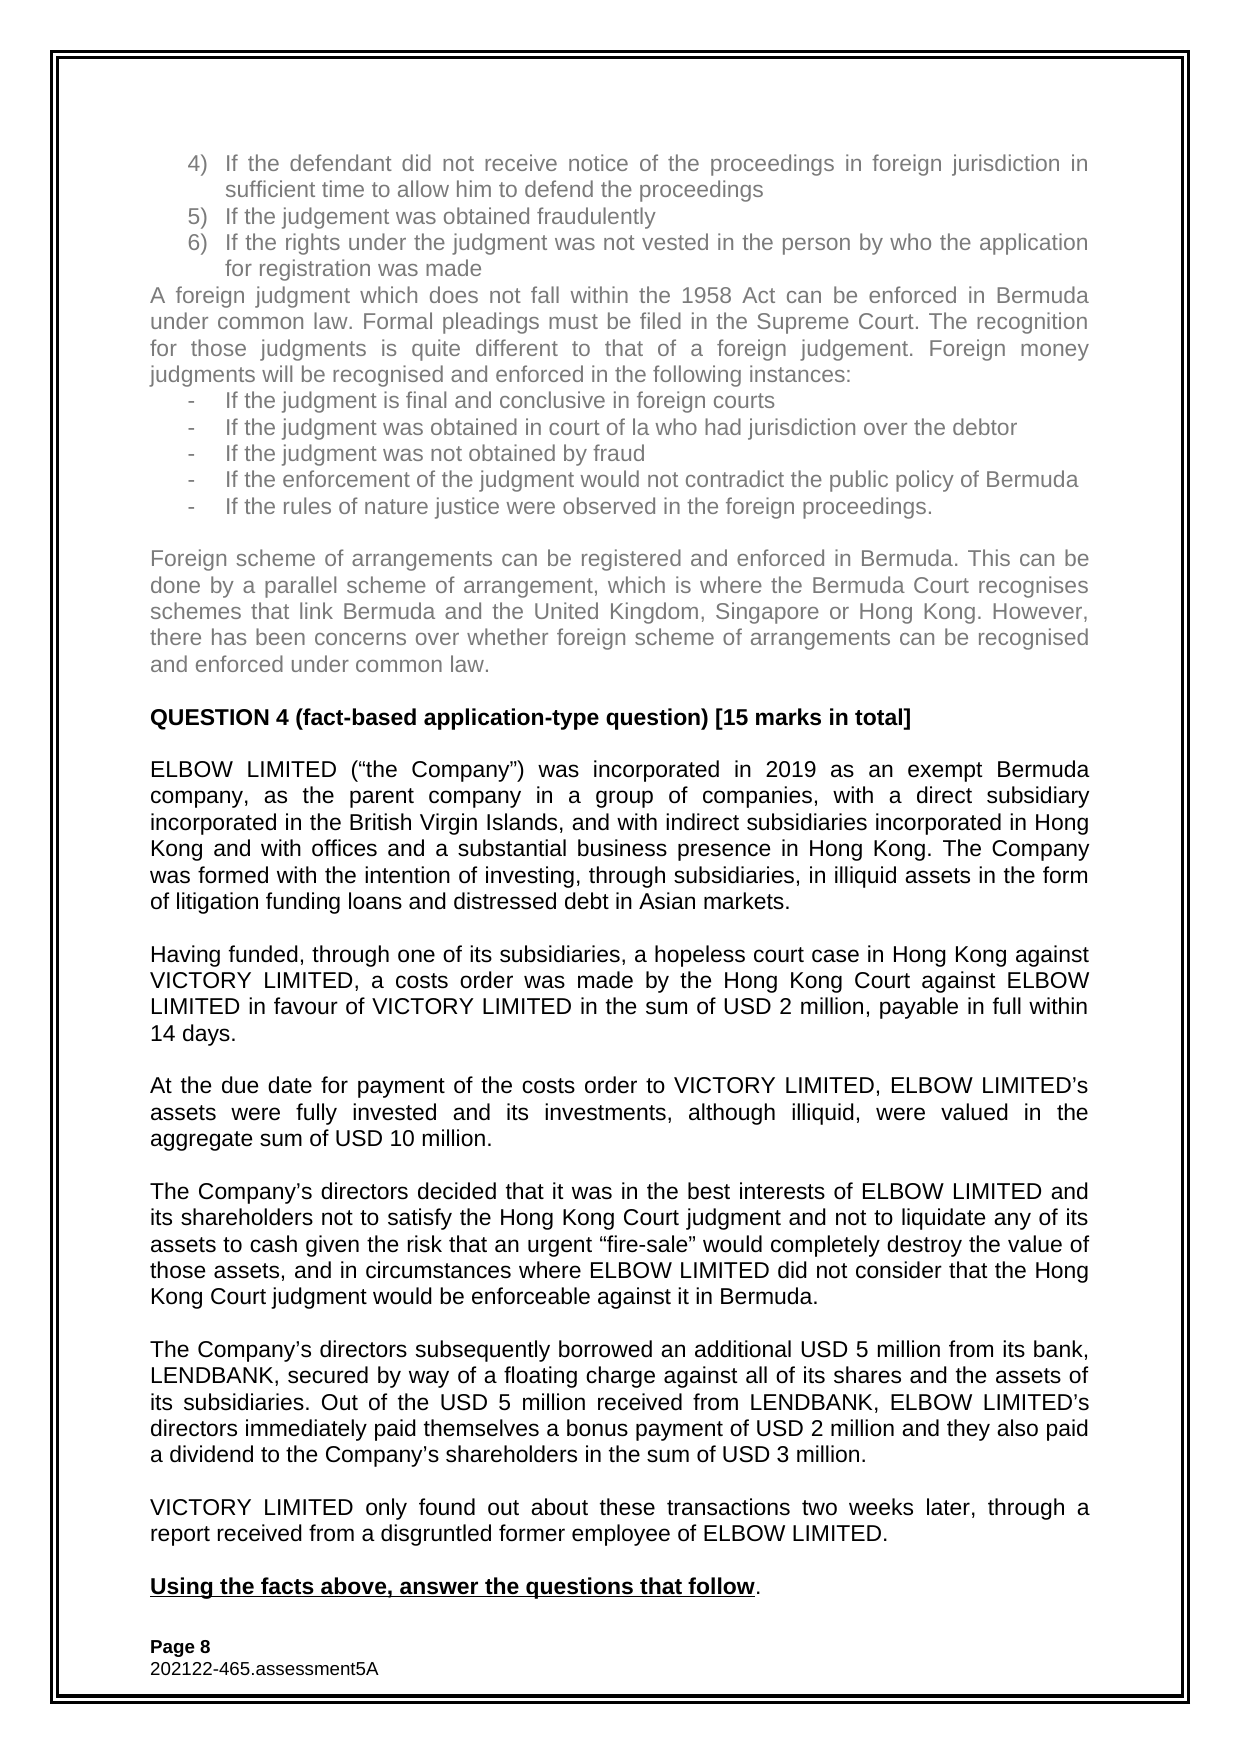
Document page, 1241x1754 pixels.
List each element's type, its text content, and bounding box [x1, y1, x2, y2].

text QUESTION 4 (fact-based application-type question) [15 marks in total] [150, 703, 1090, 730]
text A foreign judgment which does not fall within the 1958 Act can be enforced in Bermuda under common law. Formal pleadings must be filed in the Supreme Court. The recognition for those judgments is quite different to that of a foreign judgement. Foreign money judgments will be recognised and enforced in the following instances: [150, 282, 1090, 387]
list If the rights under the judgment was not vested in the person by who the application for registration was made [187, 229, 1090, 282]
text The Company’s directors decided that it was in the best interests of ELBOW LIMITED and its shareholders not to satisfy the Hong Kong Court judgment and not to liquidate any of its assets to cash given the risk that an urgent “fire-sale” would completely destroy the value of those assets, and in circumstances where ELBOW LIMITED did not consider that the Hong Kong Court judgment would be enforceable against it in Bermuda. [150, 1178, 1090, 1309]
text VICTORY LIMITED only found out about these transactions two weeks later, through a report received from a disgruntled former employee of ELBOW LIMITED. [150, 1494, 1090, 1547]
list If the defendant did not receive notice of the proceedings in foreign jurisdiction in sufficient time to allow him to defend the proceedings [187, 150, 1090, 203]
text Using the facts above, answer the questions that follow. [150, 1573, 1090, 1599]
text The Company’s directors subsequently borrowed an additional USD 5 million from its bank, LENDBANK, secured by way of a floating charge against all of its shares and the assets of its subsidiaries. Out of the USD 5 million received from LENDBANK, ELBOW LIMITED’s directors immediately paid themselves a bonus payment of USD 2 million and they also paid a dividend to the Company’s shareholders in the sum of USD 3 million. [150, 1336, 1090, 1468]
text Having funded, through one of its subsidiaries, a hopeless court case in Hong Kong against VICTORY LIMITED, a costs order was made by the Hong Kong Court against ELBOW LIMITED in favour of VICTORY LIMITED in the sum of USD 2 million, payable in full within 14 days. [150, 941, 1090, 1046]
list If the judgment was not obtained by fraud [187, 440, 1090, 466]
text Foreign scheme of arrangements can be registered and enforced in Bermuda. This can be done by a parallel scheme of arrangement, which is where the Bermuda Court recognises schemes that link Bermuda and the United Kingdom, Singapore or Hong Kong. However, there has been concerns over whether foreign scheme of arrangements can be recognised and enforced under common law. [150, 545, 1090, 677]
text ELBOW LIMITED (“the Company”) was incorporated in 2019 as an exempt Bermuda company, as the parent company in a group of companies, with a direct subsidiary incorporated in the British Virgin Islands, and with indirect subsidiaries incorporated in Hong Kong and with offices and a substantial business presence in Hong Kong. The Company was formed with the intention of investing, through subsidiaries, in illiquid assets in the form of litigation funding loans and distressed debt in Asian markets. [150, 756, 1090, 914]
list If the judgment is final and conclusive in foreign courts [187, 387, 1090, 413]
text At the due date for payment of the costs order to VICTORY LIMITED, ELBOW LIMITED’s assets were fully invested and its investments, although illiquid, were valued in the aggregate sum of USD 10 million. [150, 1072, 1090, 1151]
list If the judgment was obtained in court of la who had jurisdiction over the debtor [187, 413, 1090, 440]
list If the judgement was obtained fraudulently [187, 203, 1090, 229]
list If the enforcement of the judgment would not contradict the public policy of Bermuda [187, 466, 1090, 493]
list If the rules of nature justice were observed in the foreign proceedings. [187, 493, 1090, 519]
